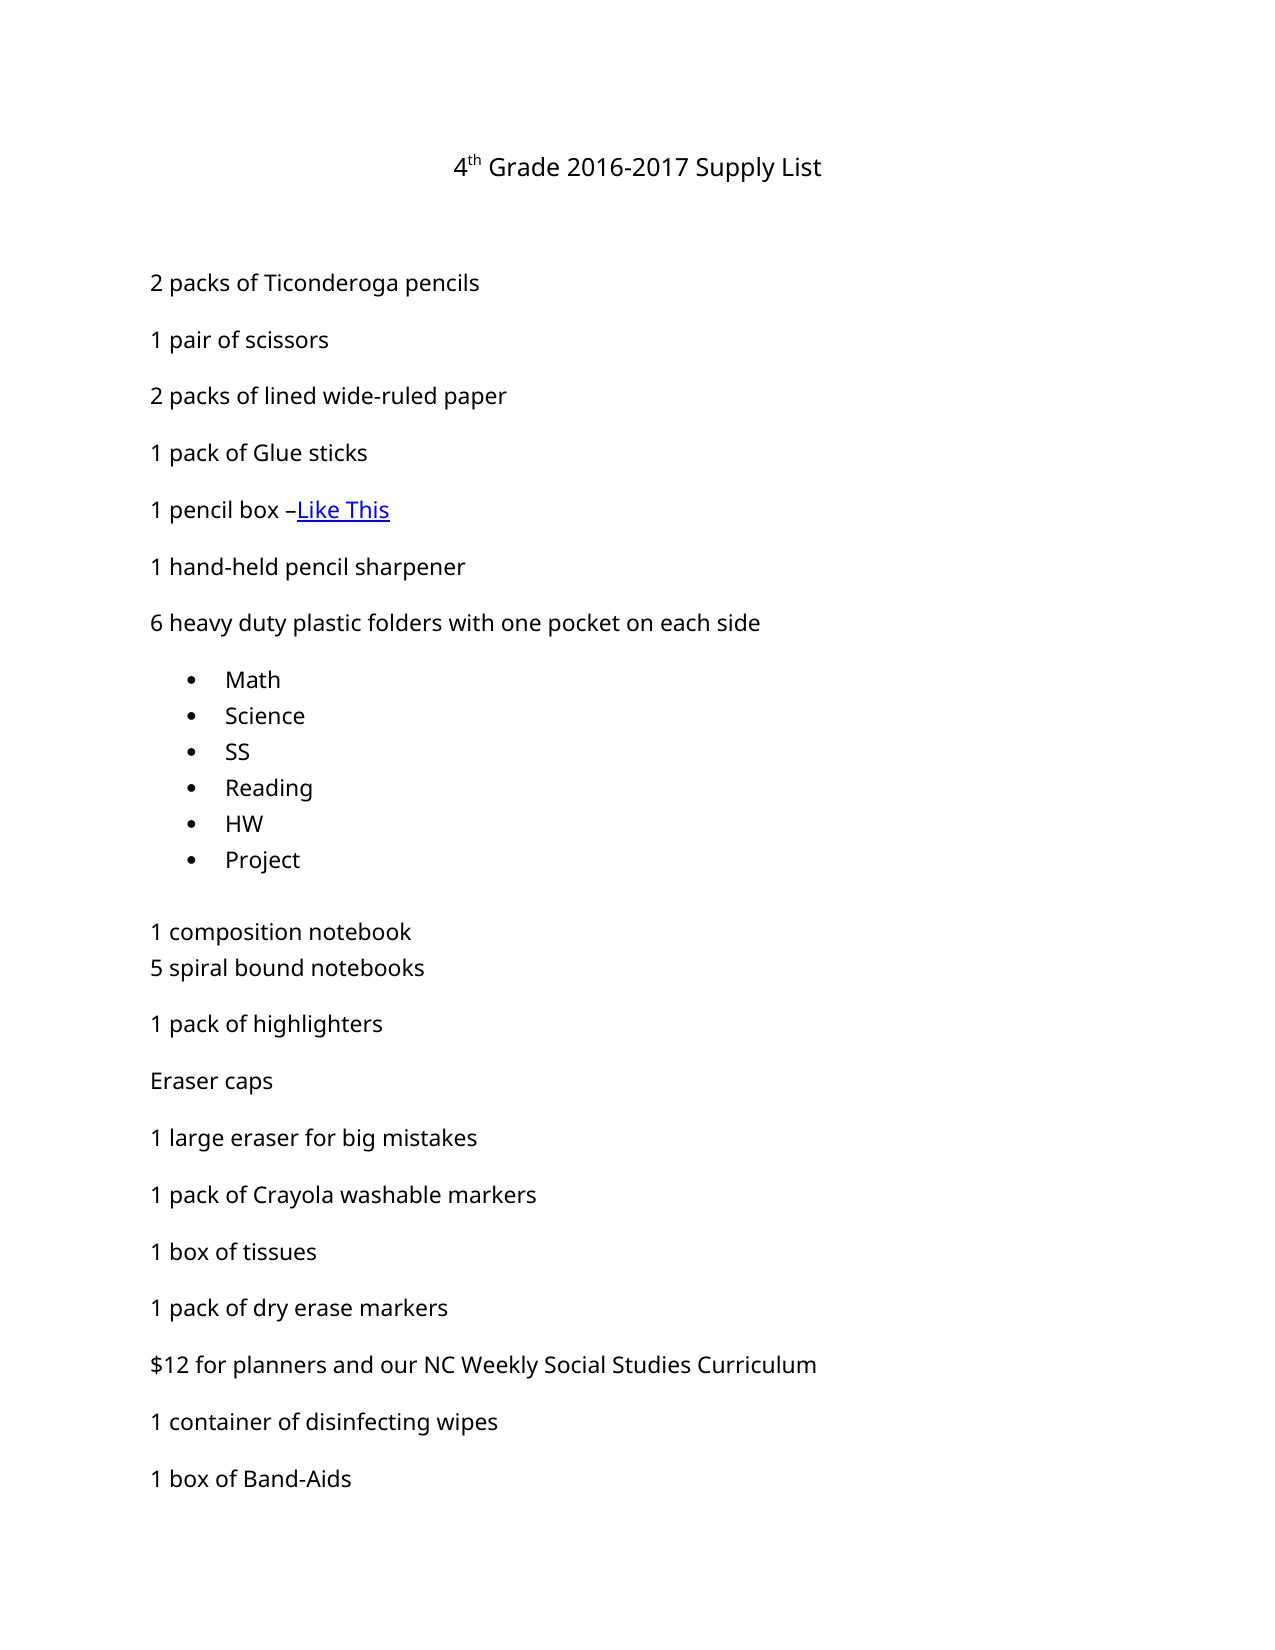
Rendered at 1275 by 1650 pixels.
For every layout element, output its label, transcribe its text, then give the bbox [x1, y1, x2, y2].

list Math [187, 664, 1125, 695]
text $12 for planners and our NC Weekly Social Studies Curriculum [150, 1349, 1125, 1380]
text 1 container of disinfecting wipes [150, 1406, 1125, 1437]
text 1 box of Band-Aids [150, 1463, 1125, 1494]
list 1 composition notebook [150, 916, 1125, 947]
list SS [187, 736, 1125, 767]
text 1 pack of dry erase markers [150, 1292, 1125, 1323]
list 5 spiral bound notebooks [150, 952, 1125, 983]
list Project [187, 844, 1125, 875]
text 1 pack of Crayola washable markers [150, 1179, 1125, 1210]
list Science [187, 700, 1125, 731]
text 1 box of tissues [150, 1236, 1125, 1267]
text 1 pack of Glue sticks [150, 437, 1125, 468]
text 4th Grade 2016-2017 Supply List [150, 150, 1125, 184]
text 6 heavy duty plastic folders with one pocket on each side [150, 607, 1125, 639]
text 1 large eraser for big mistakes [150, 1122, 1125, 1153]
text 1 pair of scissors [150, 323, 1125, 355]
text Eraser caps [150, 1065, 1125, 1096]
text 1 hand-held pencil sharpener [150, 551, 1125, 582]
list Reading [187, 772, 1125, 803]
text 1 pack of highlighters [150, 1008, 1125, 1040]
text 2 packs of Ticonderoga pencils [150, 267, 1125, 298]
text 2 packs of lined wide-ruled paper [150, 380, 1125, 412]
list HW [187, 808, 1125, 839]
text 1 pencil box –Like This [150, 494, 1125, 525]
